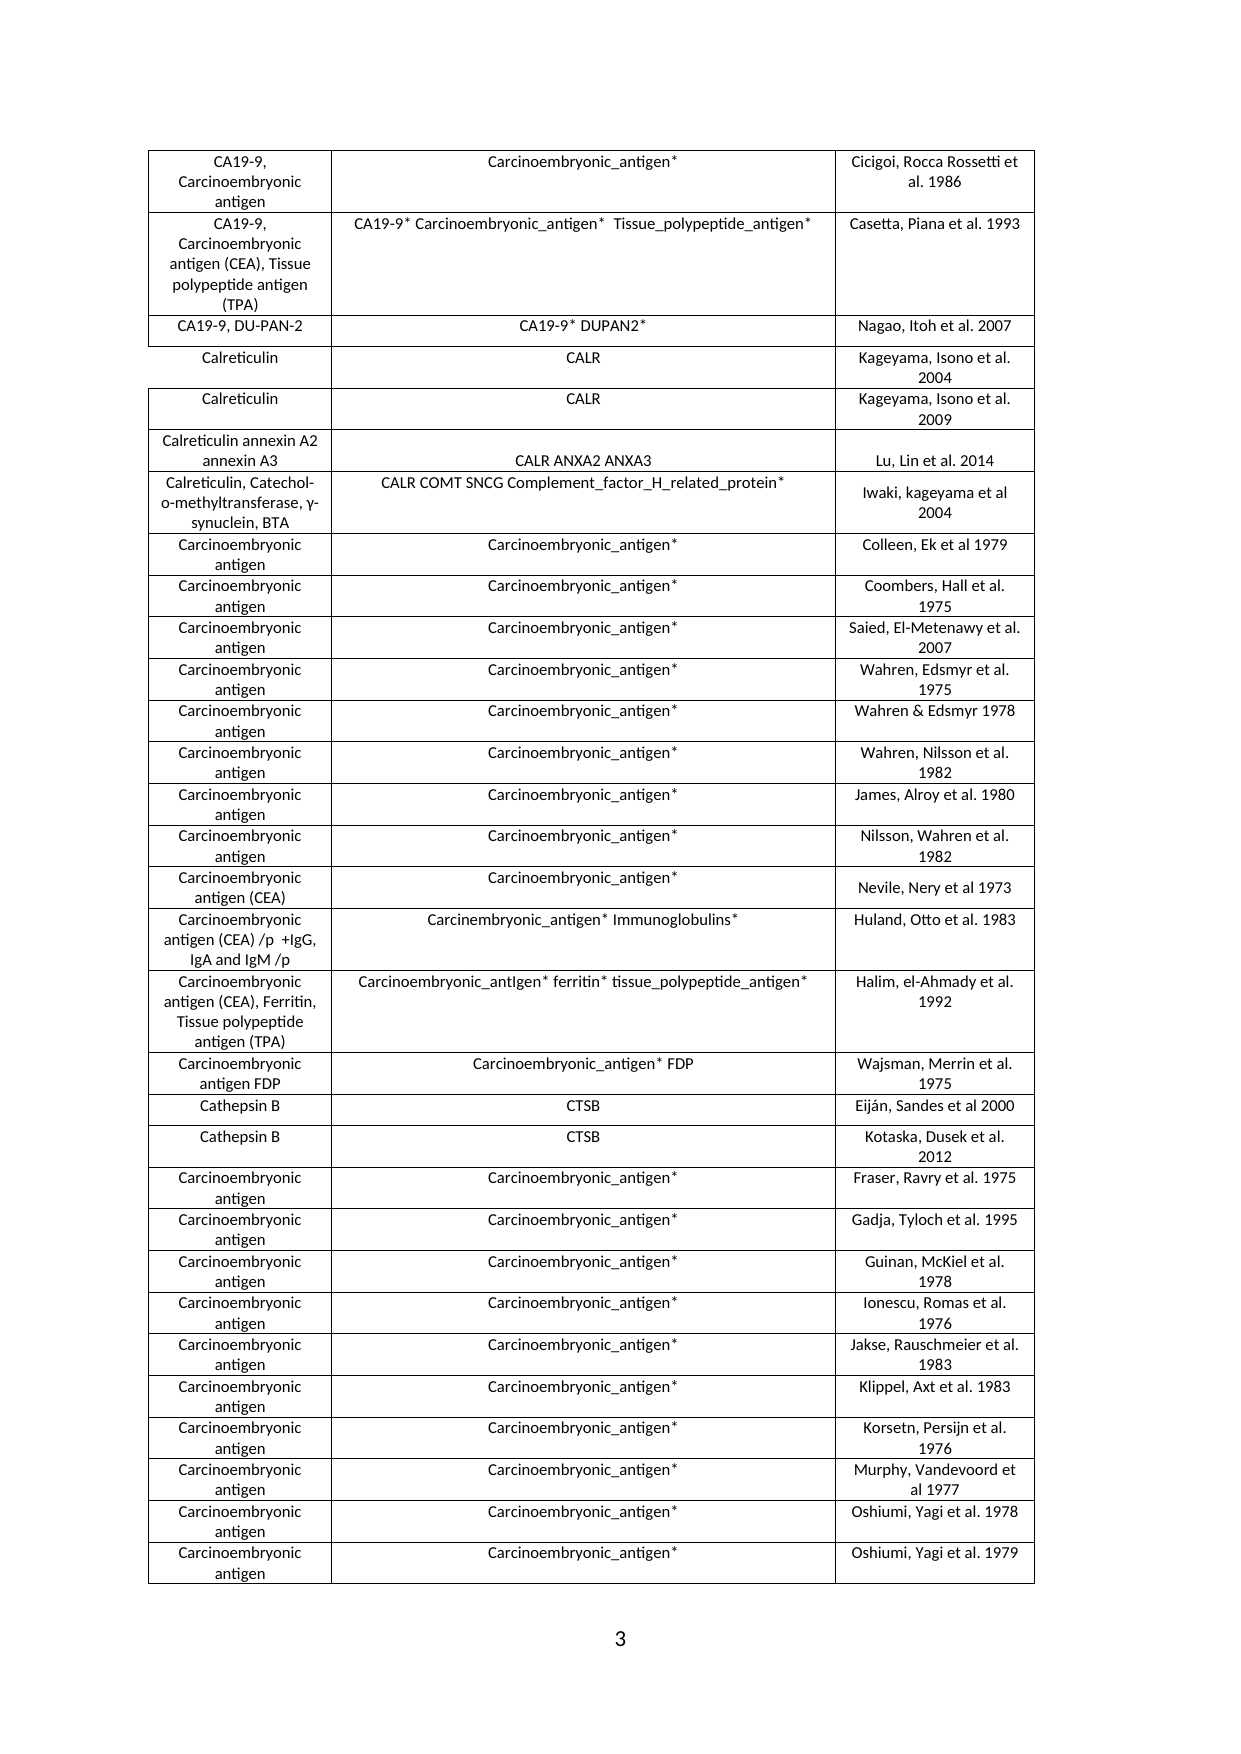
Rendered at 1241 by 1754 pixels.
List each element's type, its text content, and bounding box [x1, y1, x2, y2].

table_cell Carcinoembryonic antigen [149, 576, 331, 616]
table_cell Carcinoembryonic antigen [149, 742, 331, 783]
table_cell Colleen, Ek et al 1979 [836, 534, 1034, 574]
table_cell Carcinoembryonic_antigen* [332, 1209, 835, 1250]
table_cell CA19-9* Carcinoembryonic_antigen* Tissue_polypeptide_antigen* [332, 213, 835, 314]
table_cell Carcinoembryonic antigen [149, 617, 331, 658]
table_cell Oshiumi, Yagi et al. 1979 [836, 1543, 1034, 1583]
table_cell Kageyama, Isono et al. 2004 [836, 347, 1034, 387]
table_cell Carcinoembryonic antigen [149, 1459, 331, 1500]
table_cell CA19-9* DUPAN2* [332, 316, 835, 346]
table_cell Lu, Lin et al. 2014 [836, 430, 1034, 471]
table_cell Casetta, Piana et al. 1993 [836, 213, 1034, 314]
table_cell Carcinoembryonic antigen (CEA) [149, 867, 331, 908]
table_cell Kageyama, Isono et al. 2009 [836, 389, 1034, 429]
table_cell Wajsman, Merrin et al. 1975 [836, 1053, 1034, 1094]
table_cell Carcinoembryonic_antigen* [332, 1334, 835, 1375]
table_cell Carcinoembryonic_antIgen* ferritin* tissue_polypeptide_antigen* [332, 971, 835, 1052]
table_cell Carcinembryonic_antigen* Immunoglobulins* [332, 909, 835, 970]
table_cell CALR [332, 347, 835, 387]
table_cell Eiján, Sandes et al 2000 [836, 1095, 1034, 1125]
table_cell Carcinoembryonic_antigen* [332, 1376, 835, 1417]
table_cell Saied, El-Metenawy et al. 2007 [836, 617, 1034, 658]
table_cell Carcinoembryonic antigen [149, 1209, 331, 1250]
table_cell Carcinoembryonic antigen [149, 1251, 331, 1292]
table_cell Klippel, Axt et al. 1983 [836, 1376, 1034, 1417]
table_cell Calreticulin annexin A2 annexin A3 [149, 430, 331, 471]
table_cell Carcinoembryonic_antigen* [332, 1501, 835, 1542]
table_cell Korsetn, Persijn et al. 1976 [836, 1418, 1034, 1458]
table_cell Carcinoembryonic_antigen* [332, 534, 835, 574]
table_cell Nagao, Itoh et al. 2007 [836, 316, 1034, 346]
table_cell Carcinoembryonic_antigen* [332, 826, 835, 866]
table_cell Fraser, Ravry et al. 1975 [836, 1168, 1034, 1208]
table_cell Carcinoembryonic antigen (CEA) /p +IgG, IgA and IgM /p [149, 909, 331, 970]
table_cell Carcinoembryonic_antigen* [332, 784, 835, 824]
table_cell Ionescu, Romas et al. 1976 [836, 1293, 1034, 1333]
table_cell Guinan, McKiel et al. 1978 [836, 1251, 1034, 1292]
table_cell Carcinoembryonic antigen [149, 1293, 331, 1333]
table_cell Carcinoembryonic antigen [149, 1418, 331, 1458]
table_cell Carcinoembryonic_antigen* [332, 576, 835, 616]
table_cell Nilsson, Wahren et al. 1982 [836, 826, 1034, 866]
table_cell Carcinoembryonic_antigen* [332, 701, 835, 741]
table_cell Wahren, Nilsson et al. 1982 [836, 742, 1034, 783]
table_cell CA19-9, Carcinoembryonic antigen [149, 151, 331, 212]
table_cell Iwaki, kageyama et al 2004 [836, 472, 1034, 533]
table_cell Carcinoembryonic_antigen* [332, 617, 835, 658]
table_cell Nevile, Nery et al 1973 [836, 867, 1034, 908]
table_cell CALR COMT SNCG Complement_factor_H_related_protein* [332, 472, 835, 533]
table_cell Carcinoembryonic antigen [149, 784, 331, 824]
table_cell Carcinoembryonic antigen [149, 1501, 331, 1542]
table_cell Cathepsin B [149, 1095, 331, 1125]
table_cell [149, 1543, 331, 1583]
table_cell Carcinoembryonic antigen FDP [149, 1053, 331, 1094]
table_cell Wahren, Edsmyr et al. 1975 [836, 659, 1034, 699]
table_cell Gadja, Tyloch et al. 1995 [836, 1209, 1034, 1250]
table_cell Carcinoembryonic antigen [149, 1334, 331, 1375]
table_cell CALR [332, 389, 835, 429]
table_cell Huland, Otto et al. 1983 [836, 909, 1034, 970]
table_cell Cicigoi, Rocca Rossetti et al. 1986 [836, 151, 1034, 212]
table_cell Carcinoembryonic antigen [149, 1376, 331, 1417]
table_cell Calreticulin, Catechol-o-methyltransferase, γ-synuclein, BTA [149, 472, 331, 533]
table_cell Cathepsin B [149, 1126, 331, 1167]
table_cell Calreticulin [149, 347, 331, 387]
table_cell Carcinoembryonic_antigen* [332, 867, 835, 908]
table_cell Murphy, Vandevoord et al 1977 [836, 1459, 1034, 1500]
table_cell Wahren & Edsmyr 1978 [836, 701, 1034, 741]
table_cell Carcinoembryonic antigen [149, 701, 331, 741]
table_cell Calreticulin [149, 389, 331, 429]
table_cell Coombers, Hall et al. 1975 [836, 576, 1034, 616]
table_cell CTSB [332, 1126, 835, 1167]
table_cell Carcinoembryonic antigen [149, 659, 331, 699]
table_cell Carcinoembryonic antigen (CEA), Ferritin, Tissue polypeptide antigen (TPA) [149, 971, 331, 1052]
table_cell CALR ANXA2 ANXA3 [332, 430, 835, 471]
table_cell Carcinoembryonic_antigen* [332, 659, 835, 699]
table_cell Oshiumi, Yagi et al. 1978 [836, 1501, 1034, 1542]
table_cell Carcinoembryonic_antigen* [332, 1293, 835, 1333]
table_cell Carcinoembryonic antigen [149, 534, 331, 574]
table_cell James, Alroy et al. 1980 [836, 784, 1034, 824]
table_cell Carcinoembryonic_antigen* FDP [332, 1053, 835, 1094]
table_cell CA19-9, DU-PAN-2 [149, 316, 331, 346]
table_cell Carcinoembryonic antigen [149, 1168, 331, 1208]
table_cell Carcinoembryonic_antigen* [332, 1459, 835, 1500]
table_cell Carcinoembryonic_antigen* [332, 1418, 835, 1458]
table_cell Carcinoembryonic antigen [149, 826, 331, 866]
table_cell Carcinoembryonic_antigen* [332, 151, 835, 212]
table_cell Kotaska, Dusek et al. 2012 [836, 1126, 1034, 1167]
table_cell Carcinoembryonic_antigen* [332, 1251, 835, 1292]
table_cell Halim, el-Ahmady et al. 1992 [836, 971, 1034, 1052]
table_cell Jakse, Rauschmeier et al. 1983 [836, 1334, 1034, 1375]
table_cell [332, 1543, 835, 1583]
table_cell Carcinoembryonic_antigen* [332, 1168, 835, 1208]
table_cell CTSB [332, 1095, 835, 1125]
table_cell CA19-9, Carcinoembryonic antigen (CEA), Tissue polypeptide antigen (TPA) [149, 213, 331, 314]
table_cell Carcinoembryonic_antigen* [332, 742, 835, 783]
